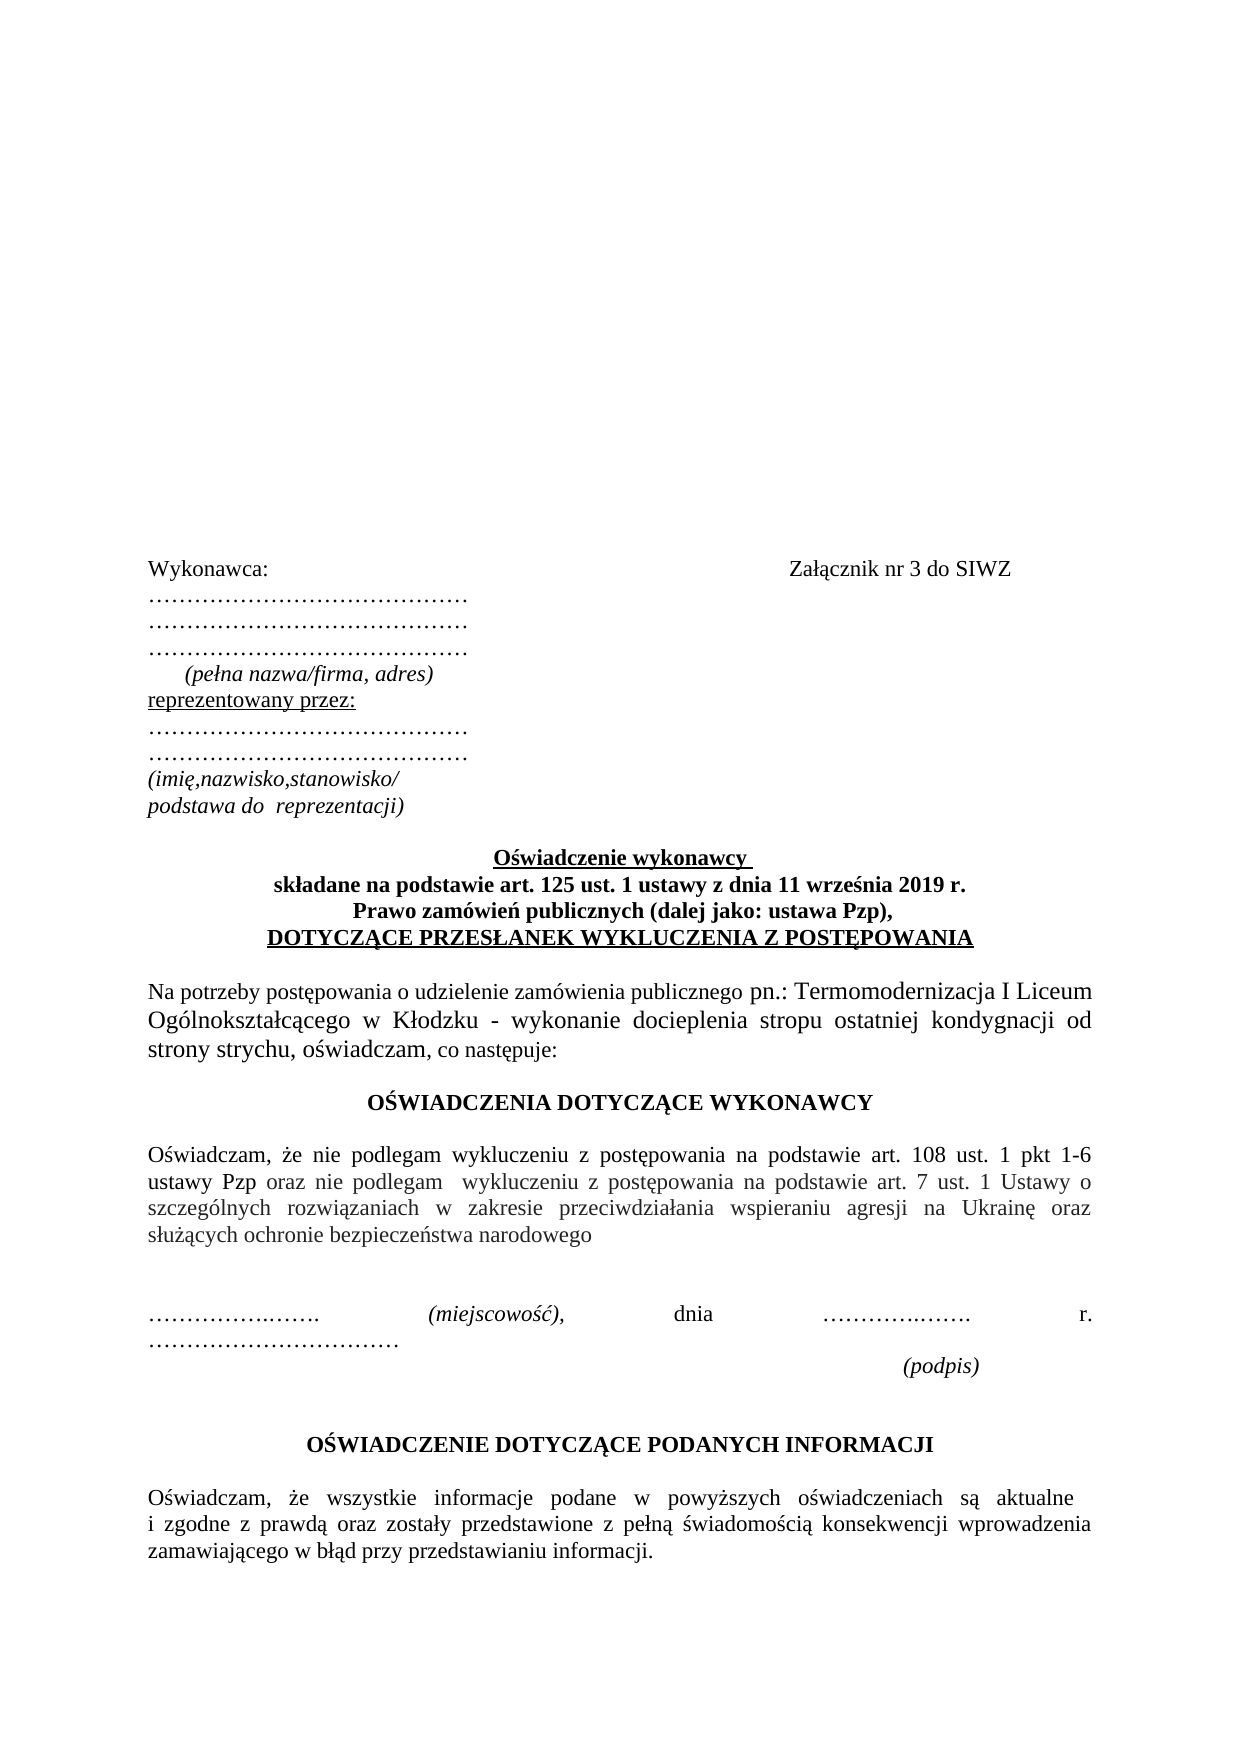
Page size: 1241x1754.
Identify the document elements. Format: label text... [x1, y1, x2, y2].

text Na potrzeby postępowania o udzielenie zamówienia publicznego pn.: Termomodernizacja I Liceum Ogólnokształcącego w Kłodzku - wykonanie docieplenia stropu ostatniej kondygnacji od strony strychu, oświadczam, co następuje: [148, 976, 1093, 1062]
text Oświadczam, że wszystkie informacje podane w powyższych oświadczeniach są aktualne i zgodne z prawdą oraz zostały przedstawione z pełną świadomością konsekwencji wprowadzenia zamawiającego w błąd przy przedstawianiu informacji. [148, 1484, 1093, 1563]
text ………………………………………………………………………… [148, 713, 472, 765]
text Wykonawca: Załącznik nr 3 do SIWZ [148, 554, 1093, 581]
text (podpis) [738, 1352, 1093, 1379]
text Oświadczam, że nie podlegam wykluczeniu z postępowania na podstawie art. 108 ust. 1 pkt 1-6 ustawy Pzp oraz nie podlegam wykluczeniu z postępowania na podstawie art. 7 ust. 1 Ustawy o szczególnych rozwiązaniach w zakresie przeciwdziałania wspieraniu agresji na Ukrainę oraz służących ochronie bezpieczeństwa narodowego [148, 1142, 1093, 1247]
text …………….……. (miejscowość), dnia ………….……. r. …………………………… [148, 1300, 1093, 1352]
text OŚWIADCZENIA DOTYCZĄCE WYKONAWCY [148, 1089, 1093, 1115]
text (imię,nazwisko,stanowisko/ podstawa do reprezentacji) [148, 765, 472, 818]
text ……………………………………………………………………………………………………………… [148, 581, 472, 660]
text reprezentowany przez: [148, 686, 1093, 713]
text składane na podstawie art. 125 ust. 1 ustawy z dnia 11 września 2019 r. [148, 871, 1093, 897]
text (pełna nazwa/firma, adres) [148, 660, 472, 686]
text Oświadczenie wykonawcy [148, 844, 1093, 871]
text Prawo zamówień publicznych (dalej jako: ustawa Pzp), [148, 897, 1093, 923]
text DOTYCZĄCE PRZESŁANEK WYKLUCZENIA Z POSTĘPOWANIA [148, 923, 1093, 950]
text OŚWIADCZENIE DOTYCZĄCE PODANYCH INFORMACJI [148, 1431, 1093, 1458]
